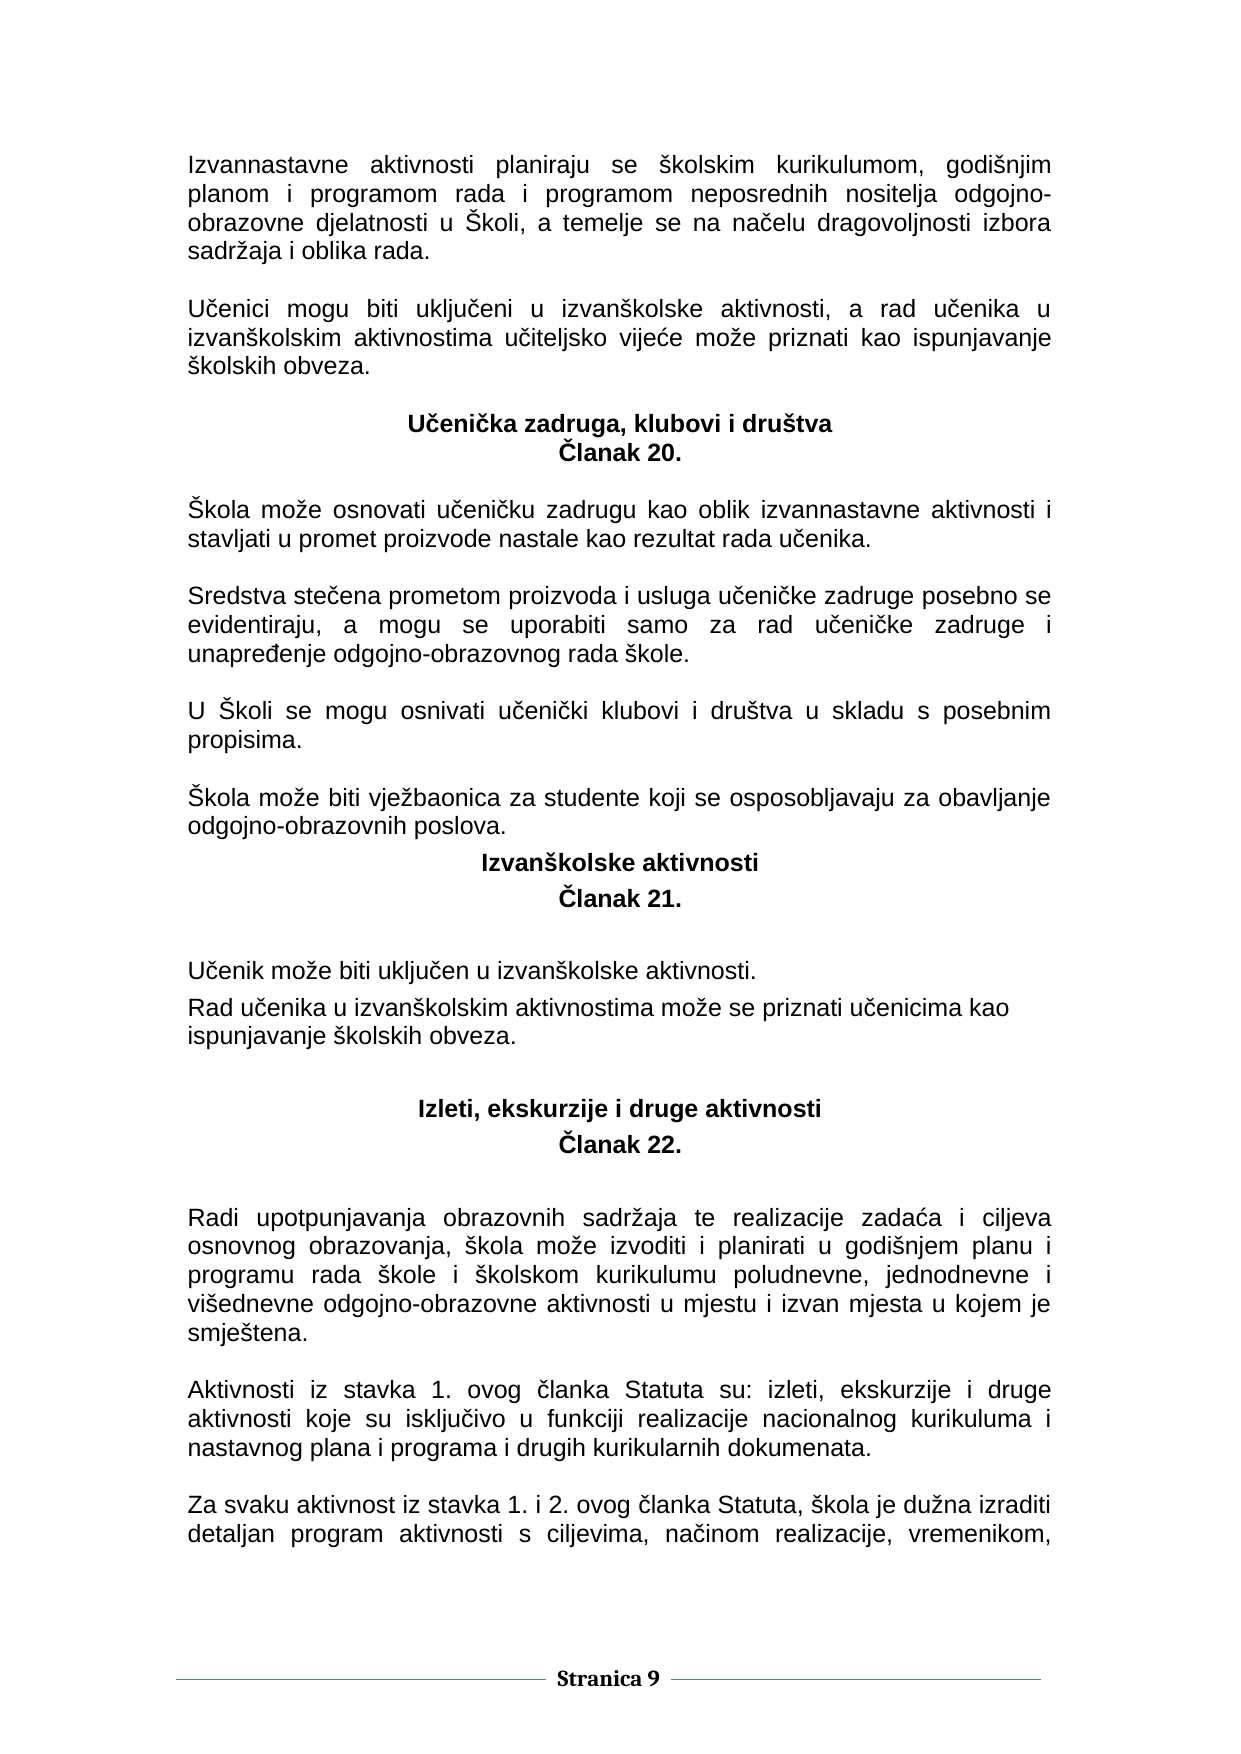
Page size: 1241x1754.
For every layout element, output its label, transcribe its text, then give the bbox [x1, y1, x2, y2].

text Izvanškolske aktivnosti [187, 847, 1053, 876]
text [187, 1490, 1053, 1547]
text Radi upotpunjavanja obrazovnih sadržaja te realizacije zadaća i ciljeva osnovnog obrazovanja, škola može izvoditi i planirati u godišnjem planu i programu rada škole i školskom kurikulumu poludnevne, jednodnevne i višednevne odgojno-obrazovne aktivnosti u mjestu i izvan mjesta u kojem je smještena. [187, 1202, 1053, 1346]
text Učenička zadruga, klubovi i društva [187, 409, 1053, 437]
text Aktivnosti iz stavka 1. ovog članka Statuta su: izleti, ekskurzije i druge aktivnosti koje su isključivo u funkciji realizacije nacionalnog kurikuluma i nastavnog plana i programa i drugih kurikularnih dokumenata. [187, 1375, 1053, 1461]
text Izvannastavne aktivnosti planiraju se školskim kurikulumom, godišnjim planom i programom rada i programom neposrednih nositelja odgojno-obrazovne djelatnosti u Školi, a temelje se na načelu dragovoljnosti izbora sadržaja i oblika rada. [187, 150, 1053, 265]
text U Školi se mogu osnivati učenički klubovi i društva u skladu s posebnim propisima. [187, 696, 1053, 754]
text Članak 22. [187, 1130, 1053, 1159]
text Učenici mogu biti uključeni u izvanškolske aktivnosti, a rad učenika u izvanškolskim aktivnostima učiteljsko vijeće može priznati kao ispunjavanje školskih obveza. [187, 294, 1053, 380]
text Škola može osnovati učeničku zadrugu kao oblik izvannastavne aktivnosti i stavljati u promet proizvode nastale kao rezultat rada učenika. [187, 495, 1053, 552]
text Rad učenika u izvanškolskim aktivnostima može se priznati učenicima kao ispunjavanje školskih obveza. [187, 992, 1053, 1050]
text Članak 20. [187, 437, 1053, 466]
text Sredstva stečena prometom proizvoda i usluga učeničke zadruge posebno se evidentiraju, a mogu se uporabiti samo za rad učeničke zadruge i unapređenje odgojno-obrazovnog rada škole. [187, 581, 1053, 667]
text Učenik može biti uključen u izvanškolske aktivnosti. [187, 956, 1053, 985]
text Članak 21. [187, 884, 1053, 912]
text Škola može biti vježbaonica za studente koji se osposobljavaju za obavljanje odgojno-obrazovnih poslova. [187, 782, 1053, 840]
text Izleti, ekskurzije i druge aktivnosti [187, 1094, 1053, 1122]
